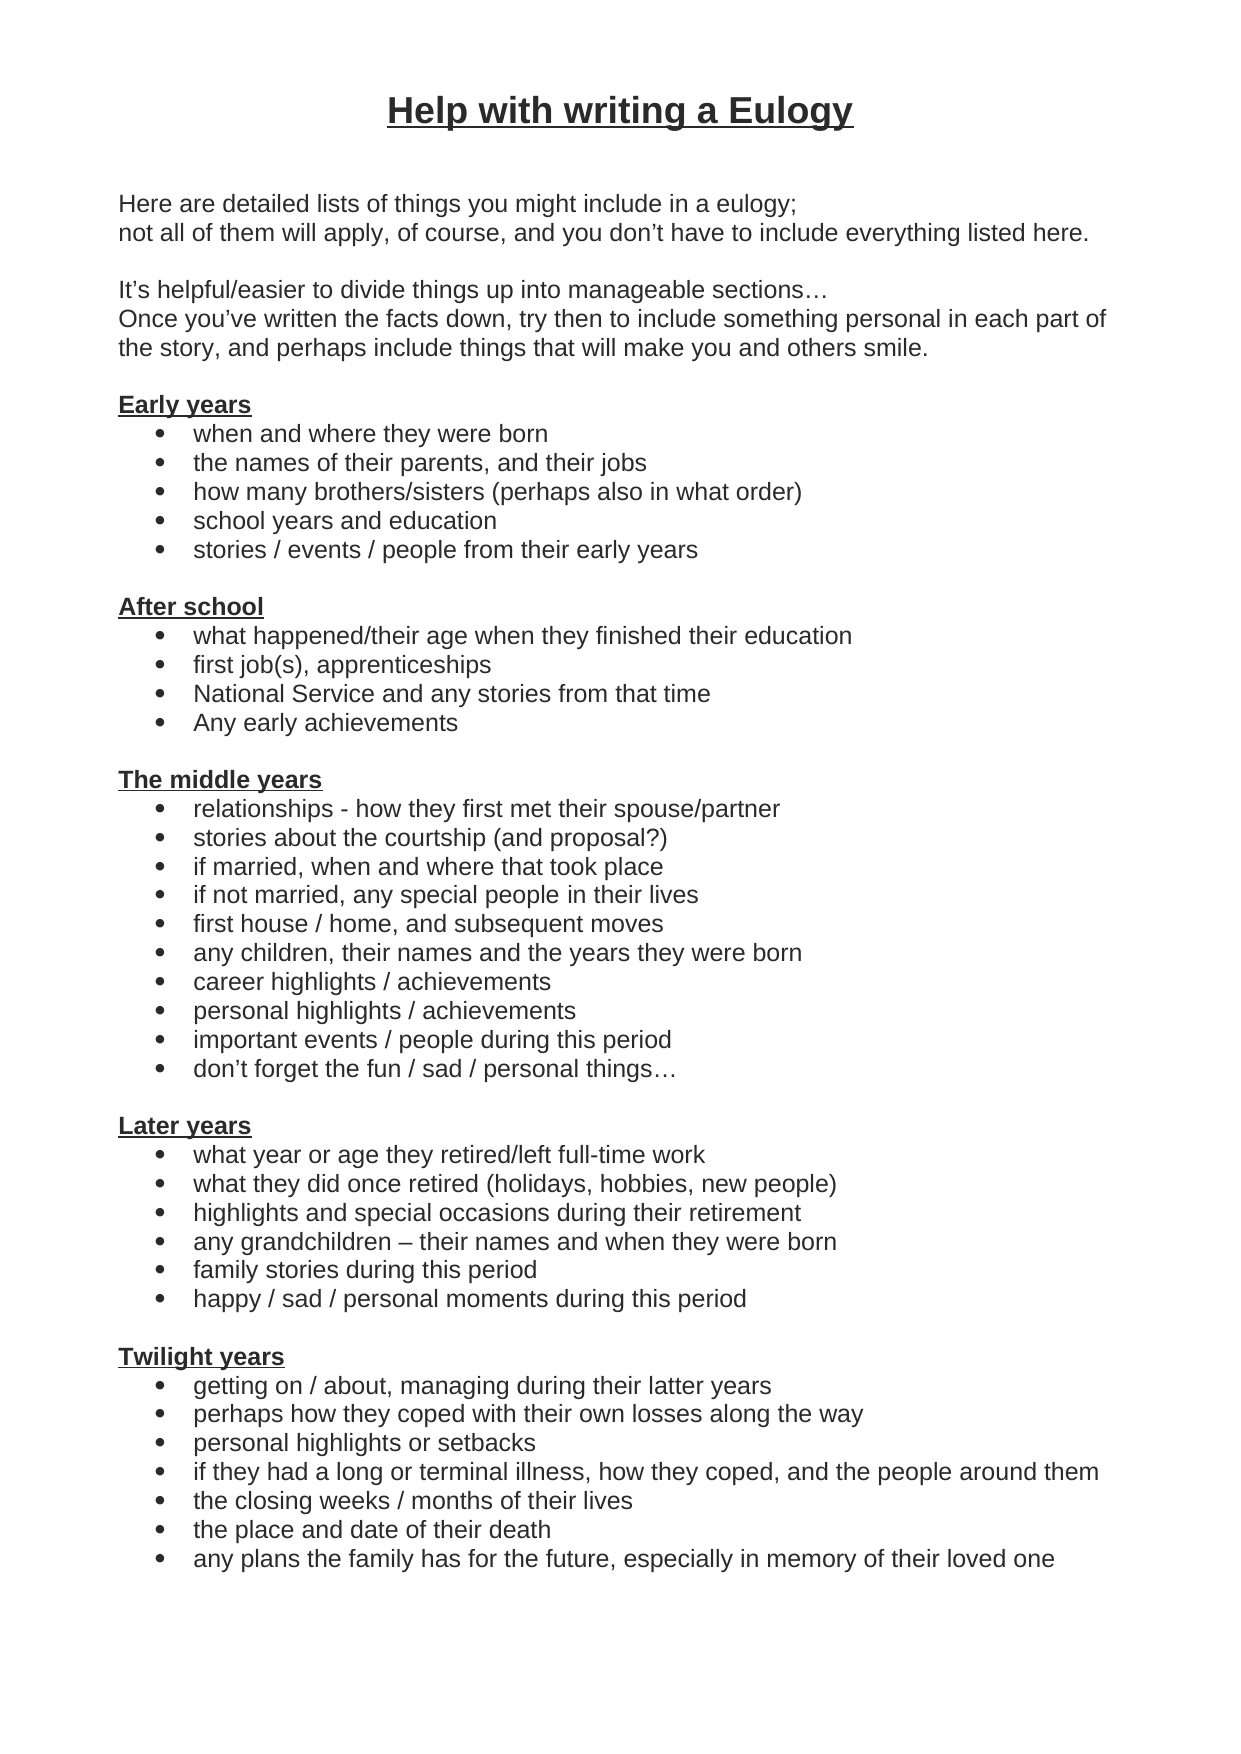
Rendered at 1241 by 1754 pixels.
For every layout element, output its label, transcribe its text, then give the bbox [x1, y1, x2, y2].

list if married, when and where that took place [156, 852, 1122, 881]
text Help with writing a Eulogy [118, 89, 1122, 132]
list any children, their names and the years they were born [156, 938, 1122, 967]
text Later years [118, 1111, 1122, 1140]
list what happened/their age when they finished their education [156, 621, 1122, 650]
list stories / events / people from their early years [156, 535, 1122, 563]
list what they did once retired (holidays, hobbies, new people) [156, 1169, 1122, 1198]
text Once you’ve written the facts down, try then to include something personal in each part of the story, and perhaps include things that will make you and others smile. [118, 304, 1122, 362]
list first job(s), apprenticeships [156, 650, 1122, 679]
list any plans the family has for the future, especially in memory of their loved one [156, 1544, 1122, 1573]
text It’s helpful/easier to divide things up into manageable sections… [118, 276, 1122, 304]
list what year or age they retired/left full-time work [156, 1140, 1122, 1169]
text not all of them will apply, of course, and you don’t have to include everything listed here. [118, 218, 1122, 247]
list how many brothers/sisters (perhaps also in what order) [156, 477, 1122, 506]
list when and where they were born [156, 419, 1122, 448]
list National Service and any stories from that time [156, 679, 1122, 708]
list perhaps how they coped with their own losses along the way [156, 1399, 1122, 1428]
list getting on / about, managing during their latter years [156, 1371, 1122, 1399]
list if they had a long or terminal illness, how they coped, and the people around them [156, 1457, 1122, 1486]
list stories about the courtship (and proposal?) [156, 823, 1122, 852]
list first house / home, and subsequent moves [156, 909, 1122, 938]
list important events / people during this period [156, 1025, 1122, 1054]
list career highlights / achievements [156, 967, 1122, 996]
list personal highlights / achievements [156, 996, 1122, 1025]
text Twilight years [118, 1342, 1122, 1371]
list family stories during this period [156, 1255, 1122, 1284]
list Any early achievements [156, 708, 1122, 736]
list don’t forget the fun / sad / personal things… [156, 1054, 1122, 1082]
list if not married, any special people in their lives [156, 881, 1122, 909]
list any grandchildren – their names and when they were born [156, 1227, 1122, 1255]
list personal highlights or setbacks [156, 1428, 1122, 1457]
list school years and education [156, 506, 1122, 535]
text The middle years [118, 765, 1122, 794]
list the place and date of their death [156, 1515, 1122, 1544]
list relationships - how they first met their spouse/partner [156, 794, 1122, 823]
list happy / sad / personal moments during this period [156, 1284, 1122, 1313]
list highlights and special occasions during their retirement [156, 1198, 1122, 1227]
text After school [118, 592, 1122, 621]
text Early years [118, 391, 1122, 419]
list the names of their parents, and their jobs [156, 448, 1122, 477]
list the closing weeks / months of their lives [156, 1486, 1122, 1515]
text Here are detailed lists of things you might include in a eulogy; [118, 189, 1122, 218]
